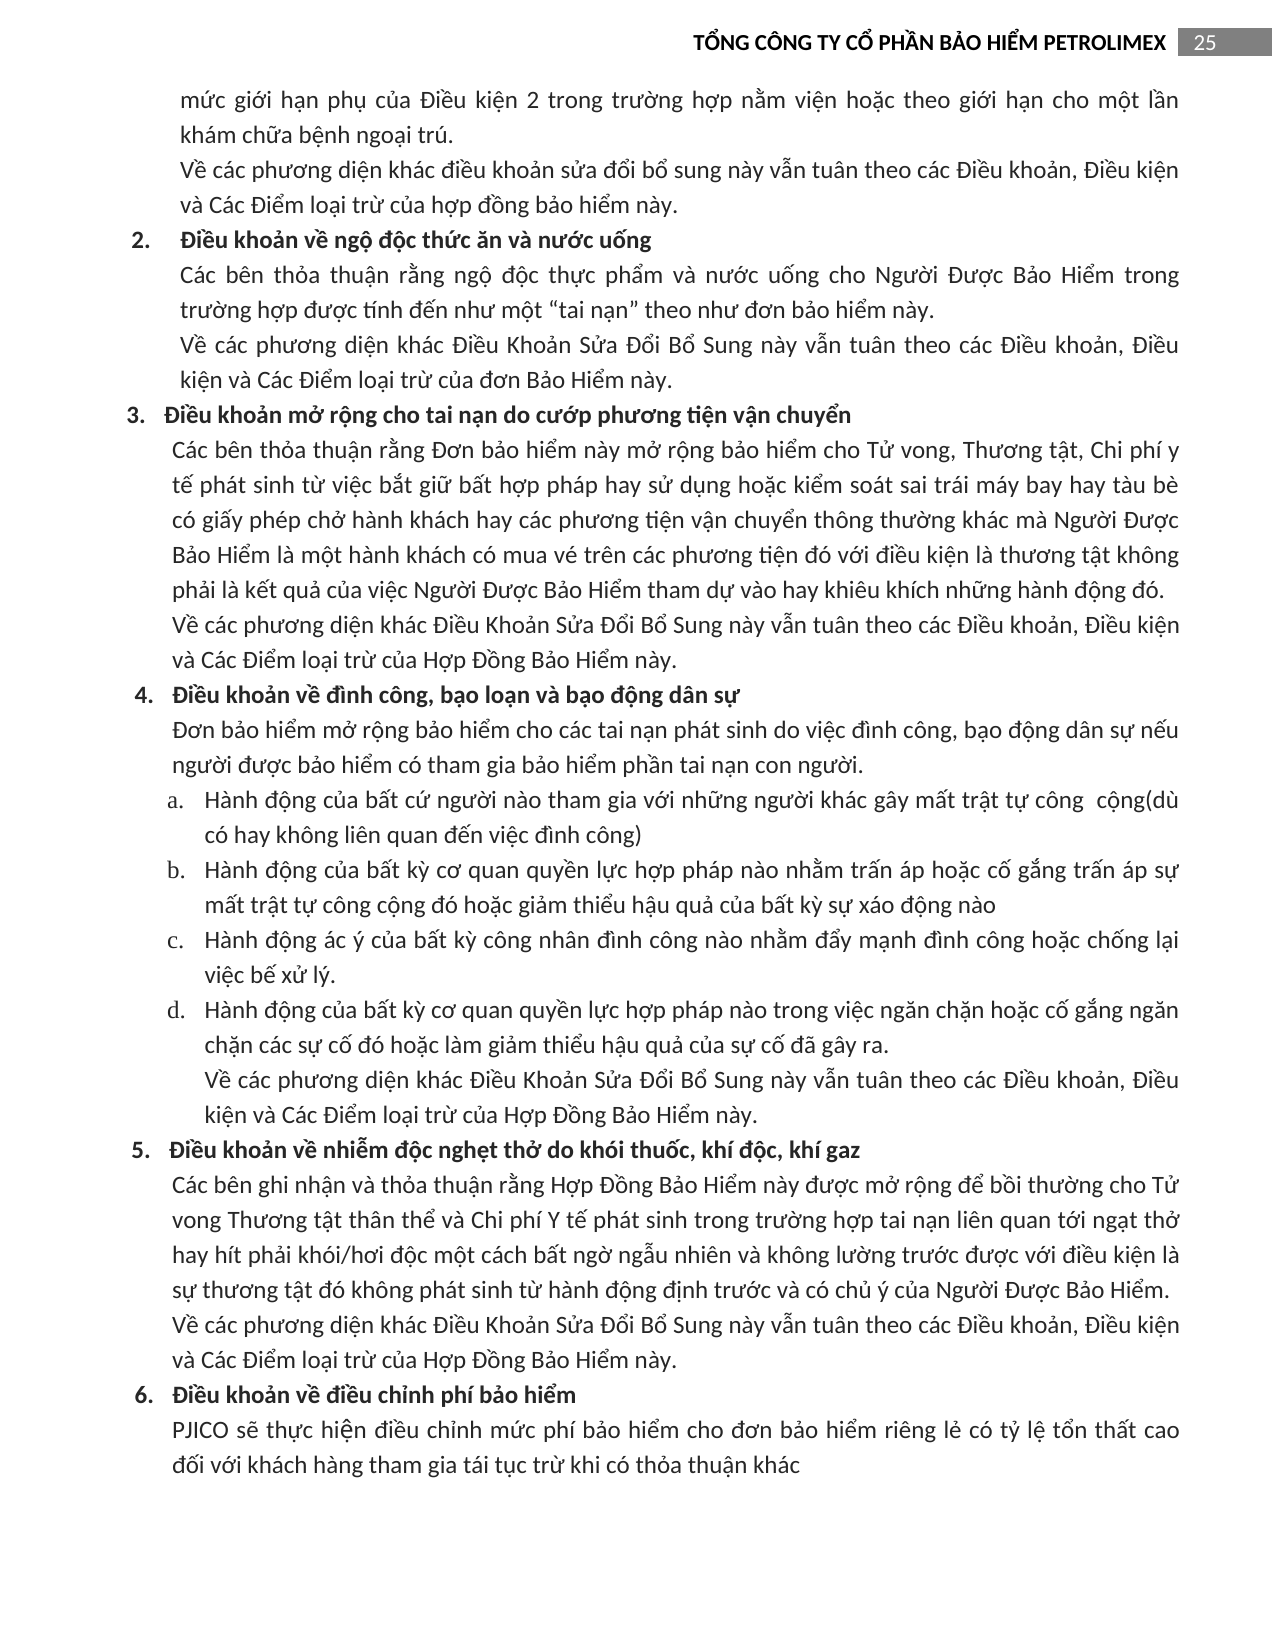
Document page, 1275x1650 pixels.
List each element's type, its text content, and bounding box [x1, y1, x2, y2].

list Điều khoản về ngộ độc thức ăn và nước uống [131, 224, 1181, 255]
text PJICO sẽ thực hiện điều chỉnh mức phí bảo hiểm cho đơn bảo hiểm riêng lẻ có tỷ lệ tổn thất cao đối với khách hàng tham gia tái tục trừ khi có thỏa thuận khác [172, 1414, 1181, 1480]
list Điều khoản mở rộng cho tai nạn do cướp phương tiện vận chuyển [126, 399, 1181, 430]
text Về các phương diện khác Điều Khoản Sửa Đổi Bổ Sung này vẫn tuân theo các Điều khoản, Điều kiện và Các Điểm loại trừ của đơn Bảo Hiểm này. [180, 329, 1181, 395]
text Các bên thỏa thuận rằng Đơn bảo hiểm này mở rộng bảo hiểm cho Tử vong, Thương tật, Chi phí y tế phát sinh từ việc bắt giữ bất hợp pháp hay sử dụng hoặc kiểm soát sai trái máy bay hay tàu bè có giấy phép chở hành khách hay các phương tiện vận chuyển thông thường khác mà Người Được Bảo Hiểm là một hành khách có mua vé trên các phương tiện đó với điều kiện là thương tật không phải là kết quả của việc Người Được Bảo Hiểm tham dự vào hay khiêu khích những hành động đó. [172, 434, 1181, 605]
text Các bên ghi nhận và thỏa thuận rằng Hợp Đồng Bảo Hiểm này được mở rộng để bồi thường cho Tử vong Thương tật thân thể và Chi phí Y tế phát sinh trong trường hợp tai nạn liên quan tới ngạt thở hay hít phải khói/hơi độc một cách bất ngờ ngẫu nhiên và không lường trước được với điều kiện là sự thương tật đó không phát sinh từ hành động định trước và có chủ ý của Người Được Bảo Hiểm. [172, 1169, 1181, 1305]
text Về các phương diện khác Điều Khoản Sửa Đổi Bổ Sung này vẫn tuân theo các Điều khoản, Điều kiện và Các Điểm loại trừ của Hợp Đồng Bảo Hiểm này. [172, 1309, 1181, 1375]
text Về các phương diện khác Điều Khoản Sửa Đổi Bổ Sung này vẫn tuân theo các Điều khoản, Điều kiện và Các Điểm loại trừ của Hợp Đồng Bảo Hiểm này. [172, 609, 1181, 675]
list Hành động của bất cứ người nào tham gia với những người khác gây mất trật tự công cộng(dù có hay không liên quan đến việc đình công) [167, 784, 1181, 850]
list Hành động của bất kỳ cơ quan quyền lực hợp pháp nào nhằm trấn áp hoặc cố gắng trấn áp sự mất trật tự công cộng đó hoặc giảm thiểu hậu quả của bất kỳ sự xáo động nào [167, 854, 1181, 920]
list Điều khoản về nhiễm độc nghẹt thở do khói thuốc, khí độc, khí gaz [131, 1134, 1181, 1165]
list Điều khoản về đình công, bạo loạn và bạo động dân sự [134, 679, 1181, 710]
list Hành động ác ý của bất kỳ công nhân đình công nào nhằm đẩy mạnh đình công hoặc chống lại việc bế xử lý. [167, 924, 1181, 990]
text Các bên thỏa thuận rằng ngộ độc thực phẩm và nước uống cho Người Được Bảo Hiểm trong trường hợp được tính đến như một “tai nạn” theo như đơn bảo hiểm này. [180, 259, 1181, 325]
list Điều khoản về điều chỉnh phí bảo hiểm [134, 1379, 1181, 1410]
text Đơn bảo hiểm mở rộng bảo hiểm cho các tai nạn phát sinh do việc đình công, bạo động dân sự nếu người được bảo hiểm có tham gia bảo hiểm phần tai nạn con người. [172, 714, 1181, 780]
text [180, 84, 1181, 150]
list Hành động của bất kỳ cơ quan quyền lực hợp pháp nào trong việc ngăn chặn hoặc cố gắng ngăn chặn các sự cố đó hoặc làm giảm thiểu hậu quả của sự cố đã gây ra. [167, 994, 1181, 1060]
text Về các phương diện khác điều khoản sửa đổi bổ sung này vẫn tuân theo các Điều khoản, Điều kiện và Các Điểm loại trừ của hợp đồng bảo hiểm này. [180, 154, 1181, 220]
text Về các phương diện khác Điều Khoản Sửa Đổi Bổ Sung này vẫn tuân theo các Điều khoản, Điều kiện và Các Điểm loại trừ của Hợp Đồng Bảo Hiểm này. [204, 1064, 1181, 1130]
